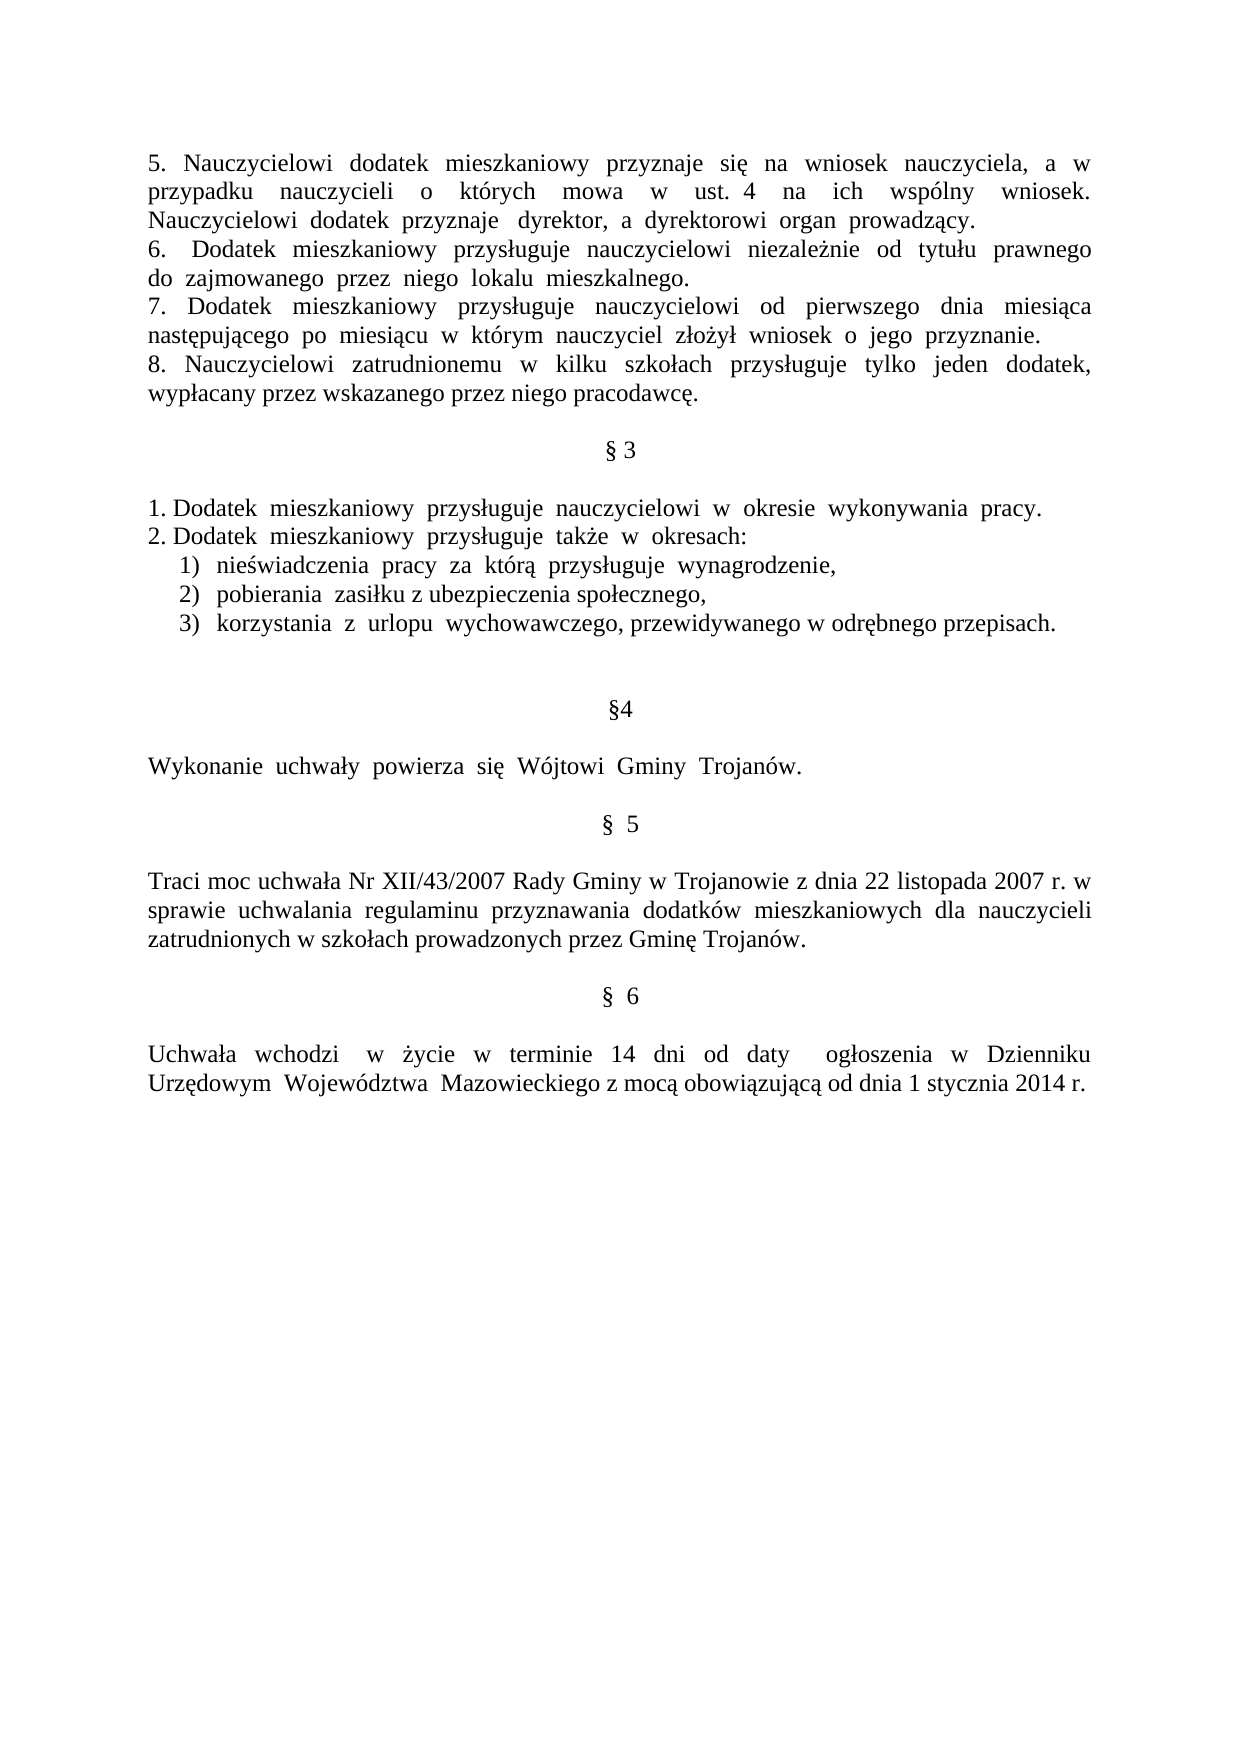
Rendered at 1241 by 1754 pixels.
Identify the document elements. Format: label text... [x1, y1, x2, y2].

list pobierania zasiłku z ubezpieczenia społecznego, [179, 579, 1093, 608]
list korzystania z urlopu wychowawczego, przewidywanego w odrębnego przepisach. [179, 608, 1093, 636]
text § 6 [148, 981, 1093, 1010]
text § 5 [148, 809, 1093, 838]
list nieświadczenia pracy za którą przysługuje wynagrodzenie, [179, 550, 1093, 579]
text Uchwała wchodzi w życie w terminie 14 dni od daty ogłoszenia w Dzienniku Urzędowym Województwa Mazowieckiego z mocą obowiązującą od dnia 1 stycznia 2014 r. [148, 1039, 1093, 1096]
text 1. Dodatek mieszkaniowy przysługuje nauczycielowi w okresie wykonywania pracy. [148, 493, 1093, 521]
text 5. Nauczycielowi dodatek mieszkaniowy przyznaje się na wniosek nauczyciela, a w przypadku nauczycieli o których mowa w ust. 4 na ich wspólny wniosek. Nauczycielowi dodatek przyznaje dyrektor, a dyrektorowi organ prowadzący. [148, 148, 1093, 234]
text 7. Dodatek mieszkaniowy przysługuje nauczycielowi od pierwszego dnia miesiąca następującego po miesiącu w którym nauczyciel złożył wniosek o jego przyznanie. [148, 291, 1093, 349]
text Traci moc uchwała Nr XII/43/2007 Rady Gminy w Trojanowie z dnia 22 listopada 2007 r. w sprawie uchwalania regulaminu przyznawania dodatków mieszkaniowych dla nauczycieli zatrudnionych w szkołach prowadzonych przez Gminę Trojanów. [148, 866, 1093, 953]
subtitle Wykonanie uchwały powierza się Wójtowi Gminy Trojanów. [148, 751, 1093, 780]
subtitle §4 [148, 694, 1093, 723]
text § 3 [148, 435, 1093, 464]
text 6. Dodatek mieszkaniowy przysługuje nauczycielowi niezależnie od tytułu prawnego do zajmowanego przez niego lokalu mieszkalnego. [148, 234, 1093, 291]
text 8. Nauczycielowi zatrudnionemu w kilku szkołach przysługuje tylko jeden dodatek, wypłacany przez wskazanego przez niego pracodawcę. [148, 349, 1093, 406]
text 2. Dodatek mieszkaniowy przysługuje także w okresach: [148, 521, 1093, 550]
